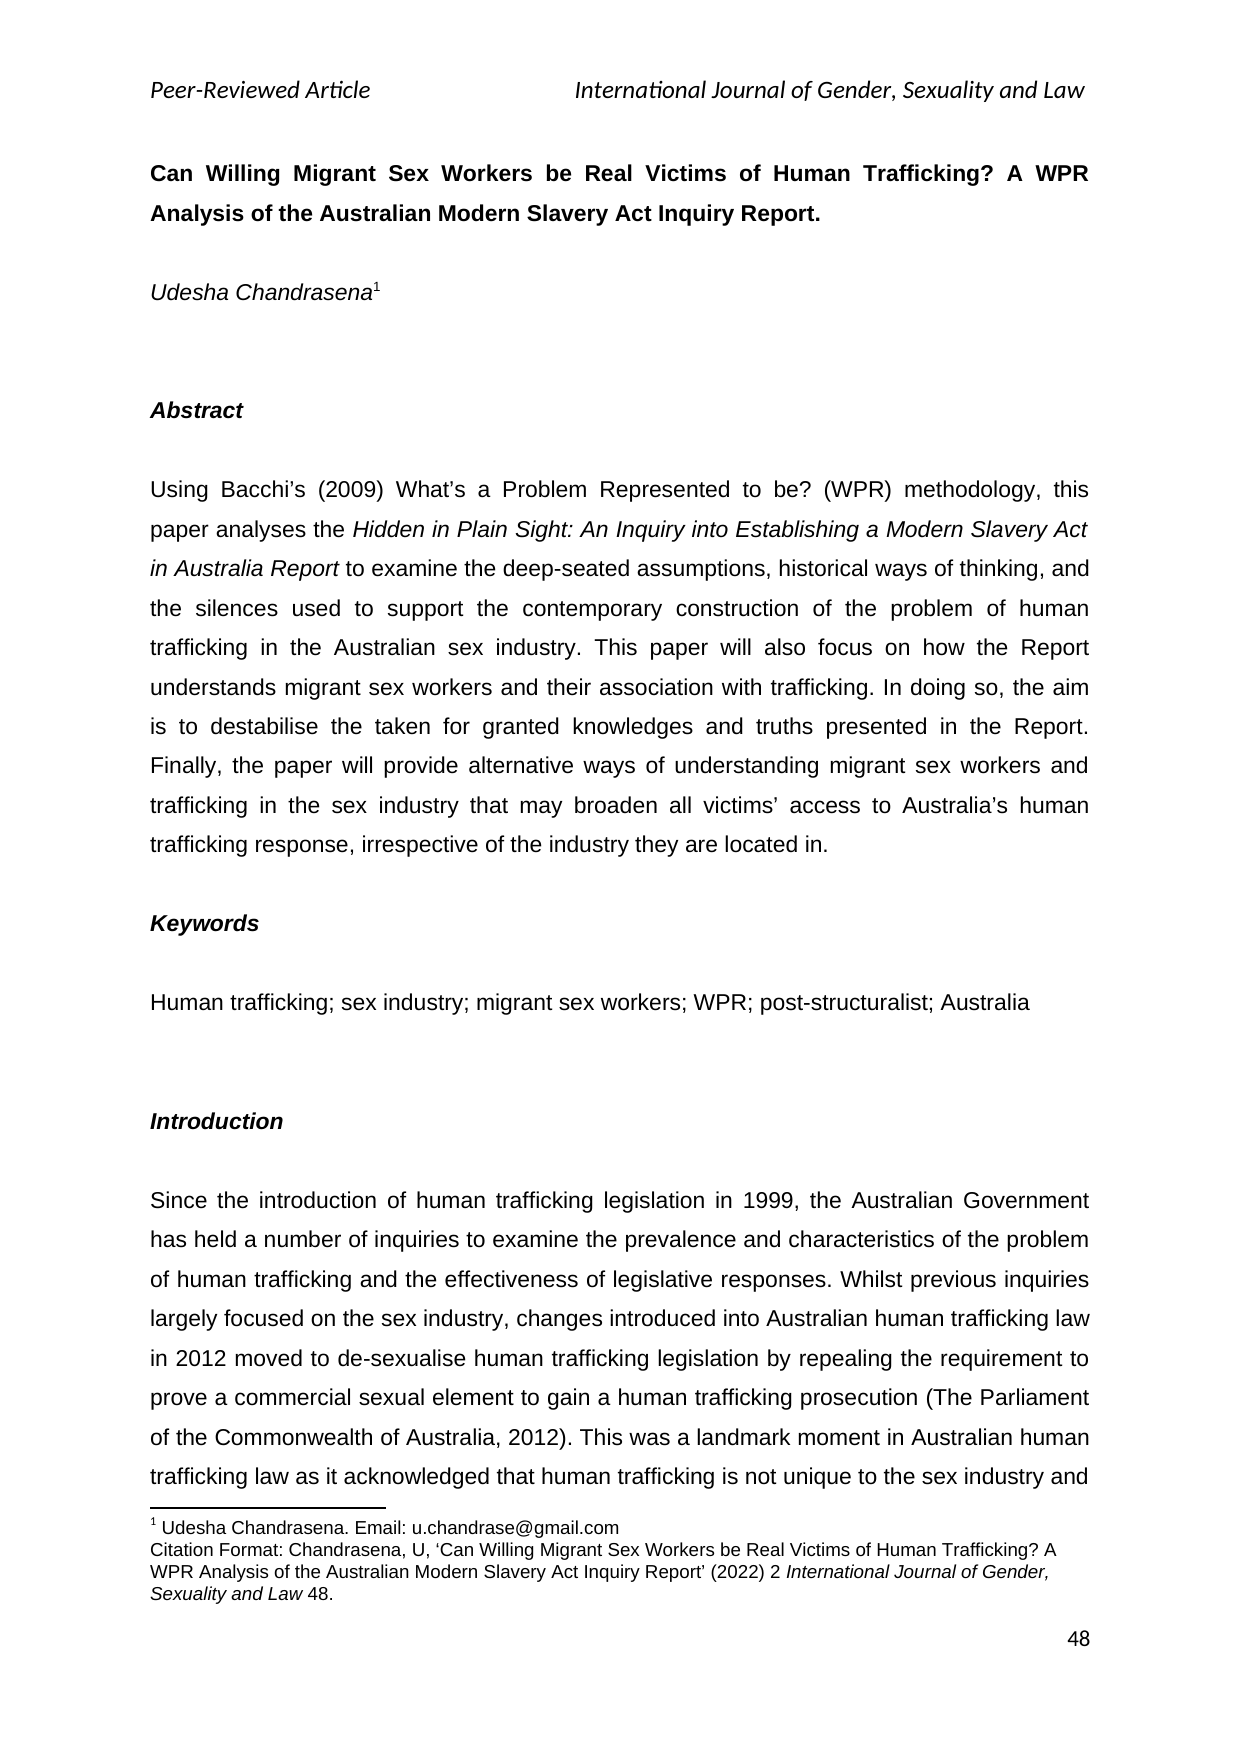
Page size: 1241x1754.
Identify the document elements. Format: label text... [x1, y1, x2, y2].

text Keywords [150, 910, 1090, 937]
text Using Bacchi’s (2009) What’s a Problem Represented to be? (WPR) methodology, this paper analyses the Hidden in Plain Sight: An Inquiry into Establishing a Modern Slavery Act in Australia Report to examine the deep-seated assumptions, historical ways of thinking, and the silences used to support the contemporary construction of the problem of human trafficking in the Australian sex industry. This paper will also focus on how the Report understands migrant sex workers and their association with trafficking. In doing so, the aim is to destabilise the taken for granted knowledges and truths presented in the Report. Finally, the paper will provide alternative ways of understanding migrant sex workers and trafficking in the sex industry that may broaden all victims’ access to Australia’s human trafficking response, irrespective of the industry they are located in. [150, 476, 1090, 858]
text Udesha Chandrasena [150, 279, 1090, 305]
text Introduction [150, 1108, 1090, 1134]
text Human trafficking; sex industry; migrant sex workers; WPR; post-structuralist; Australia [150, 989, 1090, 1016]
text Abstract [150, 397, 1090, 423]
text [150, 1187, 1090, 1489]
text Can Willing Migrant Sex Workers be Real Victims of Human Trafficking? A WPR Analysis of the Australian Modern Slavery Act Inquiry Report. [150, 160, 1090, 226]
